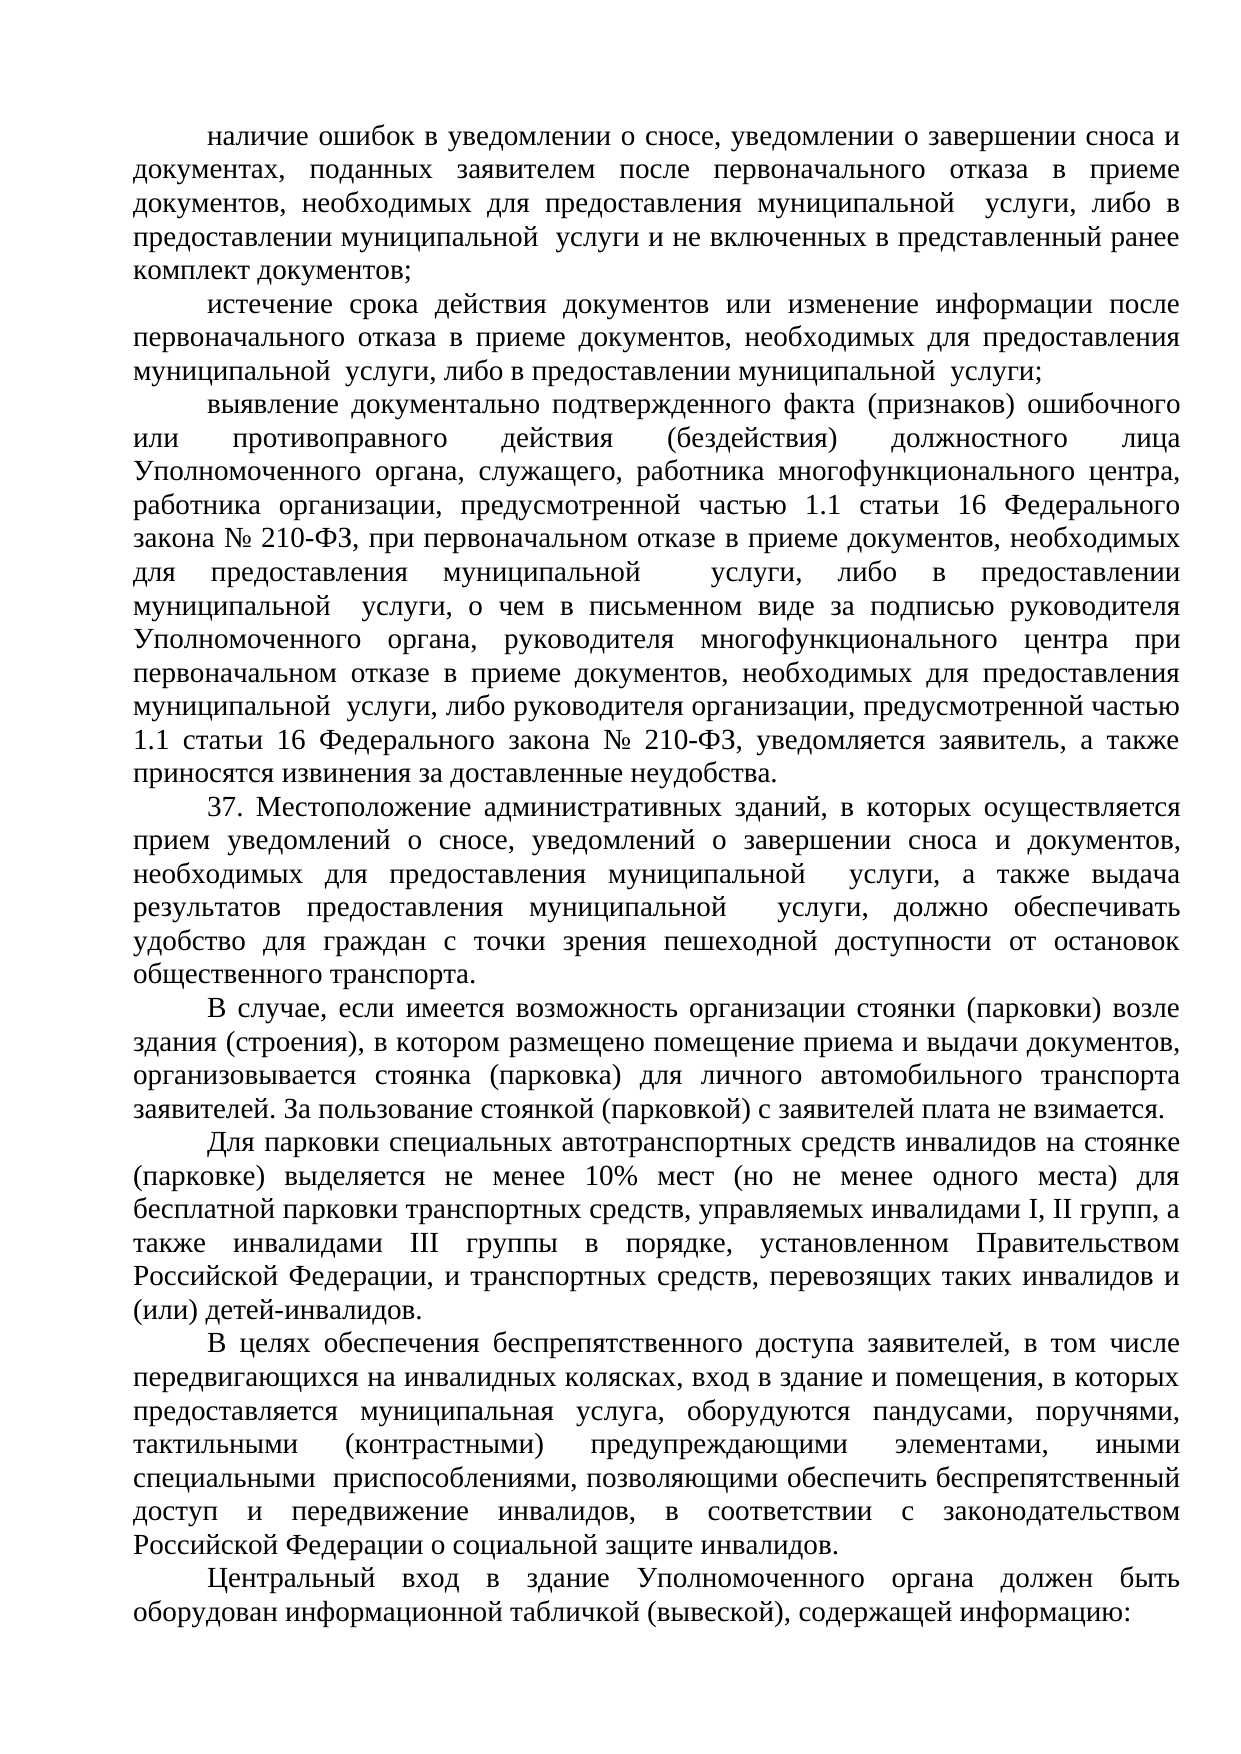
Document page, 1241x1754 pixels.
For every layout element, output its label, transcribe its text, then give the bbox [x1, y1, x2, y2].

text 37. Местоположение административных зданий, в которых осуществляется прием уведомлений о сносе, уведомлений о завершении сноса и документов, необходимых для предоставления муниципальной услуги, а также выдача результатов предоставления муниципальной услуги, должно обеспечивать удобство для граждан с точки зрения пешеходной доступности от остановок общественного транспорта. [133, 789, 1181, 990]
text В целях обеспечения беспрепятственного доступа заявителей, в том числе передвигающихся на инвалидных колясках, вход в здание и помещения, в которых предоставляется муниципальная услуга, оборудуются пандусами, поручнями, тактильными (контрастными) предупреждающими элементами, иными специальными приспособлениями, позволяющими обеспечить беспрепятственный доступ и передвижение инвалидов, в соответствии с законодательством Российской Федерации о социальной защите инвалидов. [133, 1326, 1181, 1560]
text выявление документально подтвержденного факта (признаков) ошибочного или противоправного действия (бездействия) должностного лица Уполномоченного органа, служащего, работника многофункционального центра, работника организации, предусмотренной частью 1.1 статьи 16 Федерального закона № 210-ФЗ, при первоначальном отказе в приеме документов, необходимых для предоставления муниципальной услуги, либо в предоставлении муниципальной услуги, о чем в письменном виде за подписью руководителя Уполномоченного органа, руководителя многофункционального центра при первоначальном отказе в приеме документов, необходимых для предоставления муниципальной услуги, либо руководителя организации, предусмотренной частью 1.1 статьи 16 Федерального закона № 210-ФЗ, уведомляется заявитель, а также приносятся извинения за доставленные неудобства. [133, 386, 1181, 789]
text Центральный вход в здание Уполномоченного органа должен быть оборудован информационной табличкой (вывеской), содержащей информацию: [133, 1560, 1181, 1627]
text наличие ошибок в уведомлении о сносе, уведомлении о завершении сноса и документах, поданных заявителем после первоначального отказа в приеме документов, необходимых для предоставления муниципальной услуги, либо в предоставлении муниципальной услуги и не включенных в представленный ранее комплект документов; [133, 118, 1181, 286]
text Для парковки специальных автотранспортных средств инвалидов на стоянке (парковке) выделяется не менее 10% мест (но не менее одного места) для бесплатной парковки транспортных средств, управляемых инвалидами I, II групп, а также инвалидами III группы в порядке, установленном Правительством Российской Федерации, и транспортных средств, перевозящих таких инвалидов и (или) детей-инвалидов. [133, 1124, 1181, 1326]
text истечение срока действия документов или изменение информации после первоначального отказа в приеме документов, необходимых для предоставления муниципальной услуги, либо в предоставлении муниципальной услуги; [133, 286, 1181, 386]
text В случае, если имеется возможность организации стоянки (парковки) возле здания (строения), в котором размещено помещение приема и выдачи документов, организовывается стоянка (парковка) для личного автомобильного транспорта заявителей. За пользование стоянкой (парковкой) с заявителей плата не взимается. [133, 990, 1181, 1124]
